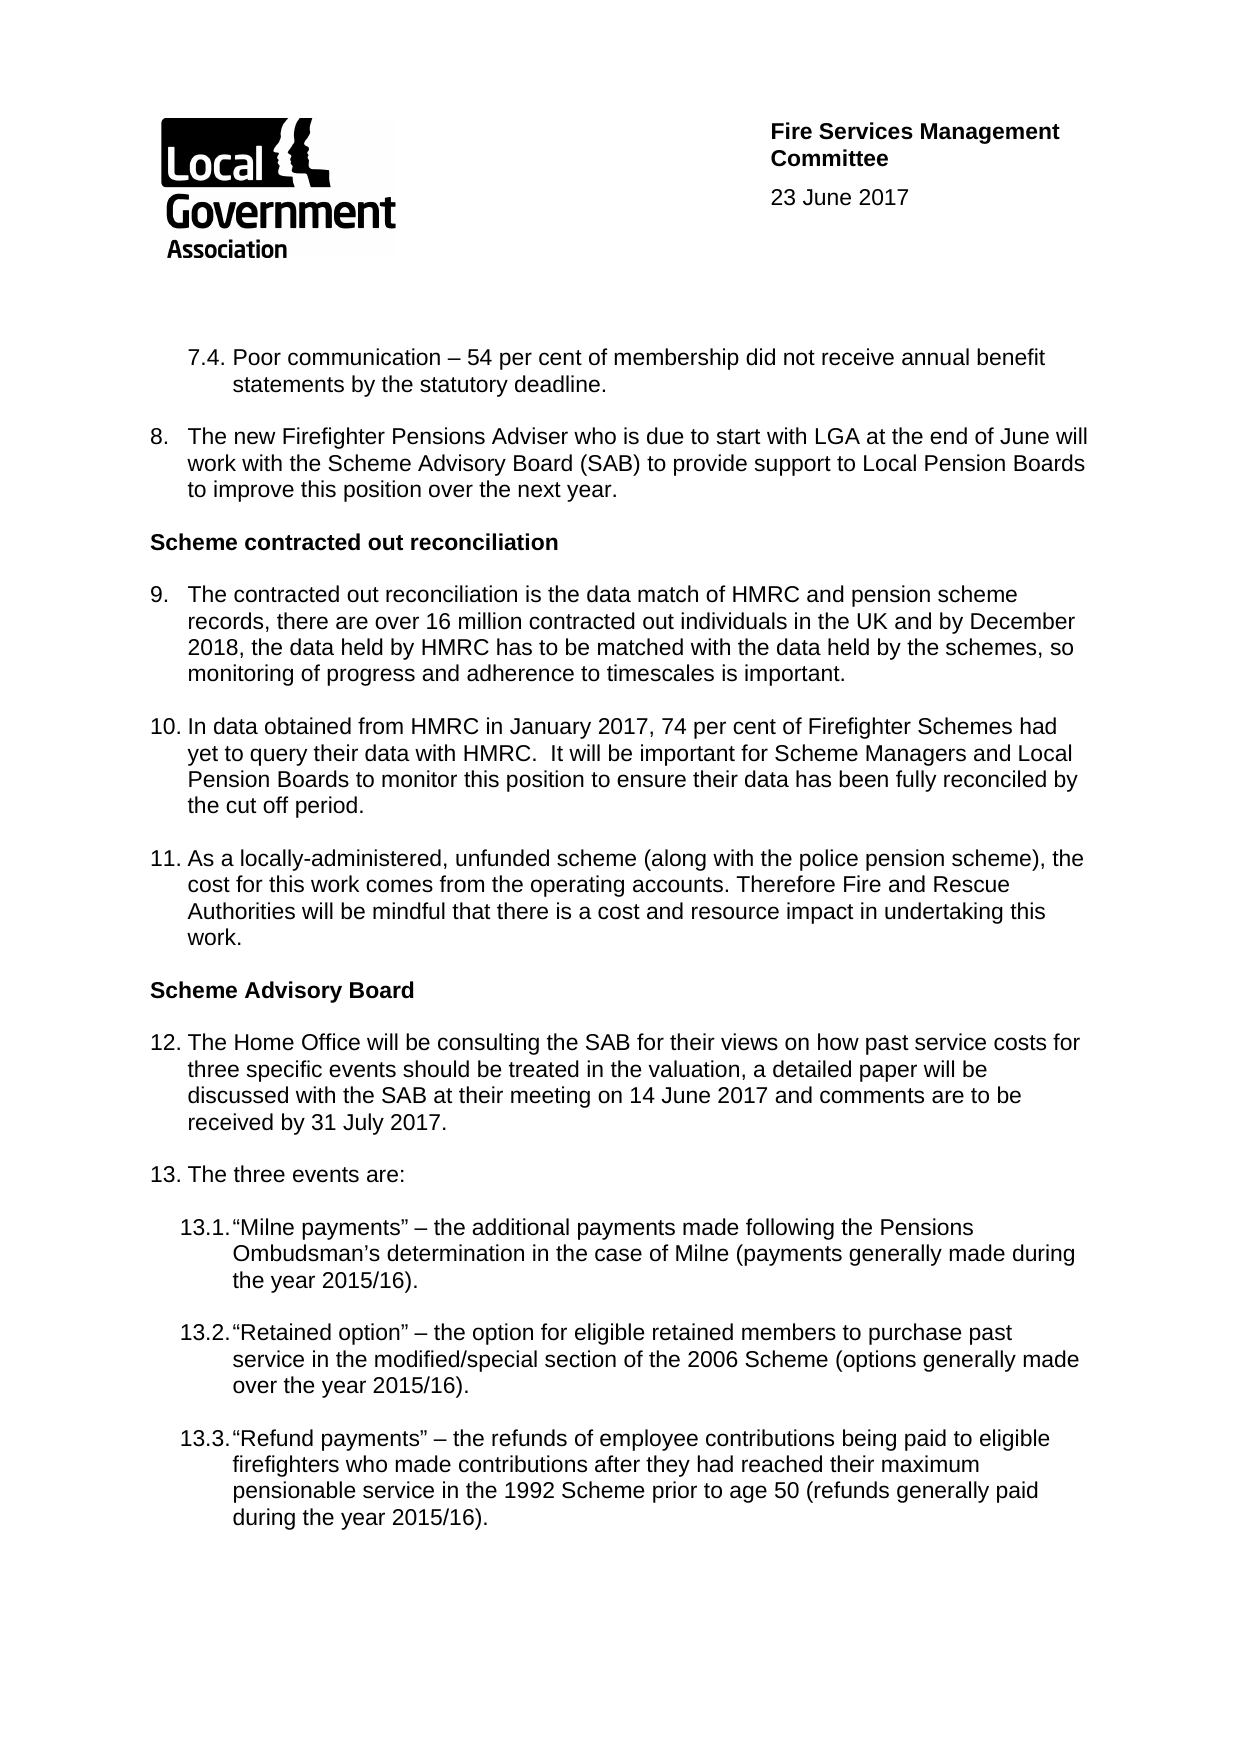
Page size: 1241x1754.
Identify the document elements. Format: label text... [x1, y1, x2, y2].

list The Home Office will be consulting the SAB for their views on how past service costs for three specific events should be treated in the valuation, a detailed paper will be discussed with the SAB at their meeting on 14 June 2017 and comments are to be received by 31 July 2017. [150, 1029, 1090, 1135]
text Scheme Advisory Board [150, 977, 1090, 1003]
list “Milne payments” – the additional payments made following the Pensions Ombudsman’s determination in the case of Milne (payments generally made during the year 2015/16). [179, 1214, 1090, 1293]
list “Refund payments” – the refunds of employee contributions being paid to eligible firefighters who made contributions after they had reached their maximum pensionable service in the 1992 Scheme prior to age 50 (refunds generally paid during the year 2015/16). [179, 1425, 1090, 1530]
list In data obtained from HMRC in January 2017, 74 per cent of Firefighter Schemes had yet to query their data with HMRC. It will be important for Scheme Managers and Local Pension Boards to monitor this position to ensure their data has been fully reconciled by the cut off period. [150, 713, 1090, 818]
list As a locally-administered, unfunded scheme (along with the police pension scheme), the cost for this work comes from the operating accounts. Therefore Fire and Rescue Authorities will be mindful that there is a cost and resource impact in undertaking this work. [150, 845, 1090, 950]
list Poor communication – 54 per cent of membership did not receive annual benefit statements by the statutory deadline. [187, 344, 1090, 397]
list “Retained option” – the option for eligible retained members to purchase past service in the modified/special section of the 2006 Scheme (options generally made over the year 2015/16). [179, 1319, 1090, 1398]
picture [161, 118, 396, 258]
list The contracted out reconciliation is the data match of HMRC and pension scheme records, there are over 16 million contracted out individuals in the UK and by December 2018, the data held by HMRC has to be matched with the data held by the schemes, so monitoring of progress and adherence to timescales is important. [150, 581, 1090, 687]
text Scheme contracted out reconciliation [150, 529, 1090, 555]
list The new Firefighter Pensions Adviser who is due to start with LGA at the end of June will work with the Scheme Advisory Board (SAB) to provide support to Local Pension Boards to improve this position over the next year. [150, 423, 1090, 502]
list The three events are: [150, 1161, 1090, 1187]
